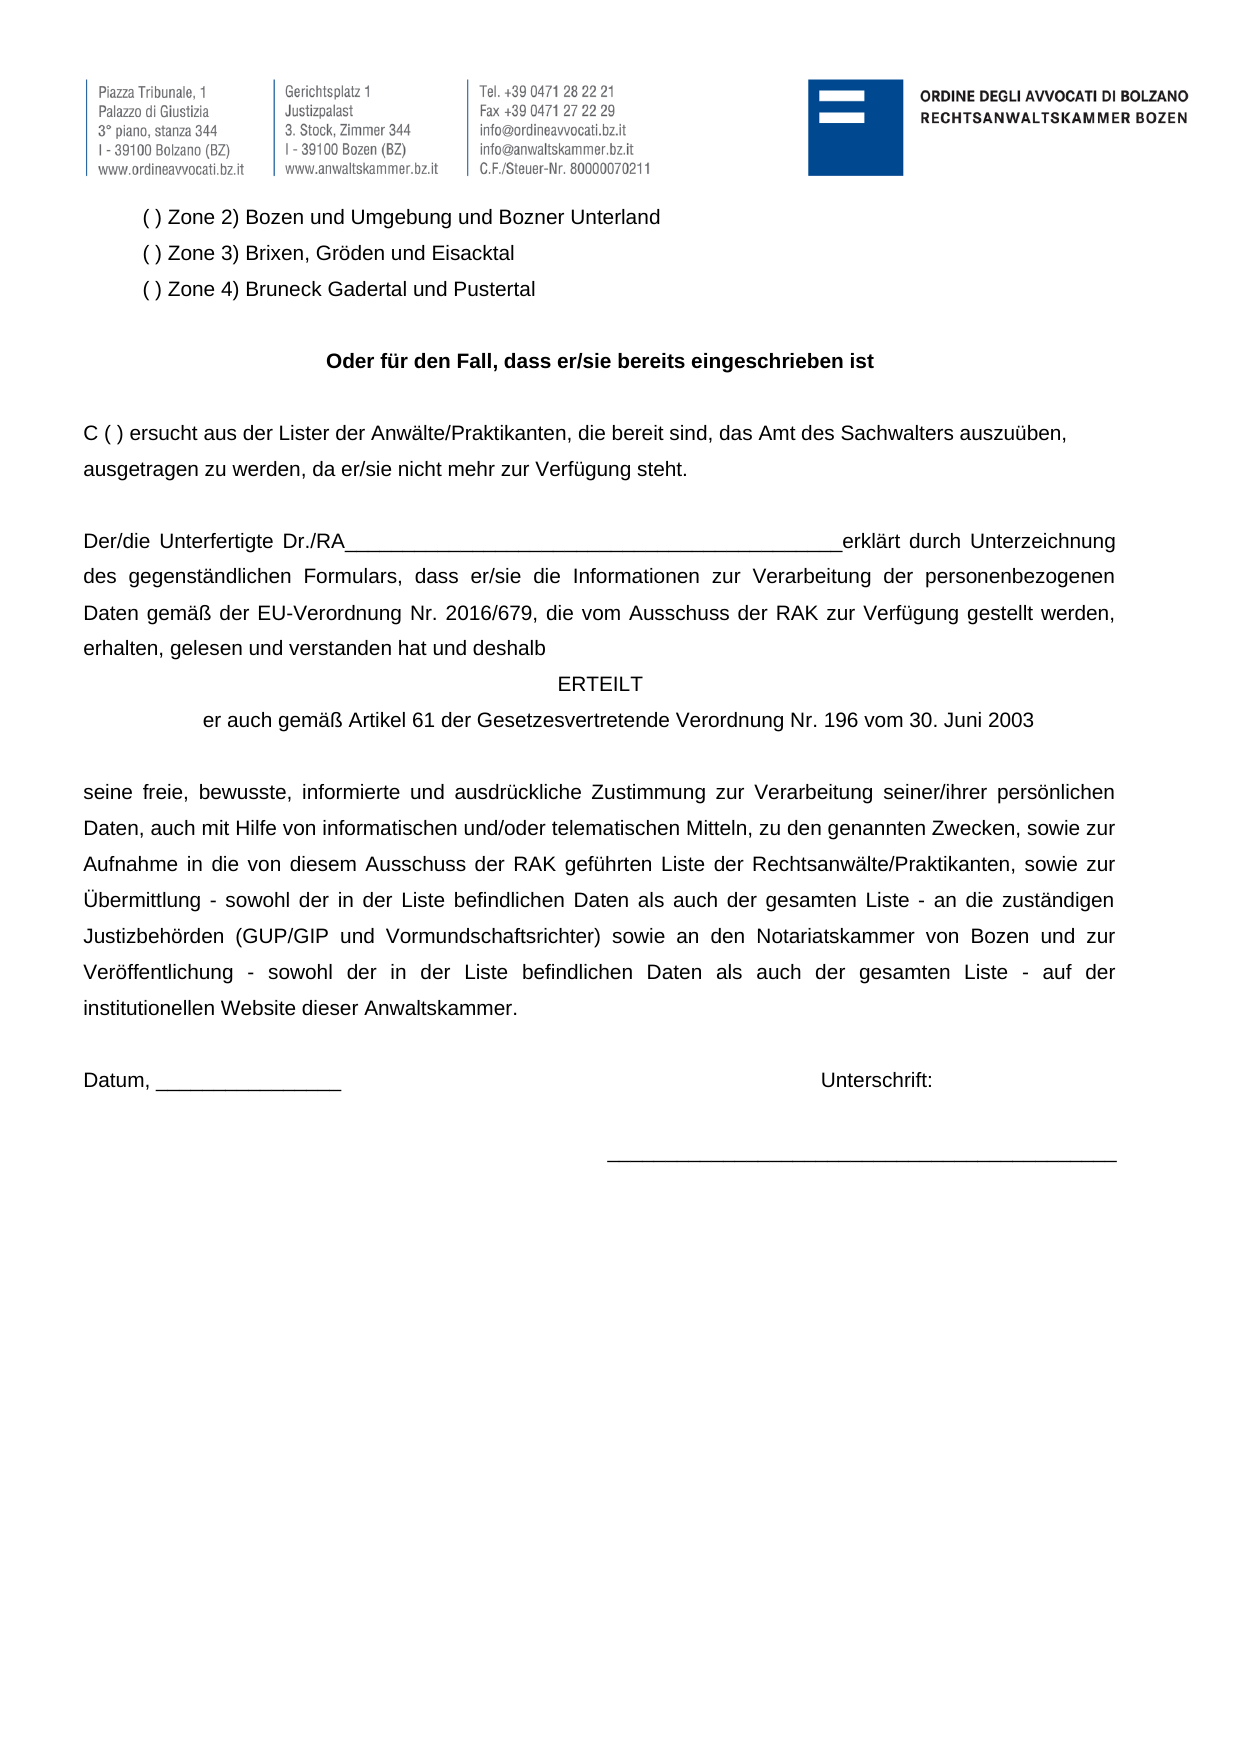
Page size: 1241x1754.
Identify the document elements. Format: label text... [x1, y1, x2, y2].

text Oder für den Fall, dass er/sie bereits eingeschrieben ist [83, 349, 1117, 373]
text Datum, ________________ Unterschrift: [83, 1067, 1117, 1091]
text ERTEILT [83, 672, 1117, 696]
text ( ) Zone 4) Bruneck Gadertal und Pustertal [142, 277, 1117, 301]
picture [83, 73, 1193, 205]
text ( ) Zone 2) Bozen und Umgebung und Bozner Unterland [142, 205, 1117, 229]
text seine freie, bewusste, informierte und ausdrückliche Zustimmung zur Verarbeitung seiner/ihrer persönlichen Daten, auch mit Hilfe von informatischen und/oder telematischen Mitteln, zu den genannten Zwecken, sowie zur Aufnahme in die von diesem Ausschuss der RAK geführten Liste der Rechtsanwälte/Praktikanten, sowie zur Übermittlung - sowohl der in der Liste befindlichen Daten als auch der gesamten Liste - an die zuständigen Justizbehörden (GUP/GIP und Vormundschaftsrichter) sowie an den Notariatskammer von Bozen und zur Veröffentlichung - sowohl der in der Liste befindlichen Daten als auch der gesamten Liste - auf der institutionellen Website dieser Anwaltskammer. [83, 780, 1117, 1019]
text Der/die Unterfertigte Dr./RA___________________________________________erklärt durch Unterzeichnung des gegenständlichen Formulars, dass er/sie die Informationen zur Verarbeitung der personenbezogenen Daten gemäß der EU-Verordnung Nr. 2016/679, die vom Ausschuss der RAK zur Verfügung gestellt werden, erhalten, gelesen und verstanden hat und deshalb [83, 528, 1117, 660]
text ( ) Zone 3) Brixen, Gröden und Eisacktal [142, 241, 1117, 265]
text ____________________________________________ [83, 1139, 1117, 1163]
text er auch gemäß Artikel 61 der Gesetzesvertretende Verordnung Nr. 196 vom 30. Juni 2003 [121, 708, 1117, 732]
text C ( ) ersucht aus der Lister der Anwälte/Praktikanten, die bereit sind, das Amt des Sachwalters auszuüben, ausgetragen zu werden, da er/sie nicht mehr zur Verfügung steht. [83, 421, 1117, 481]
